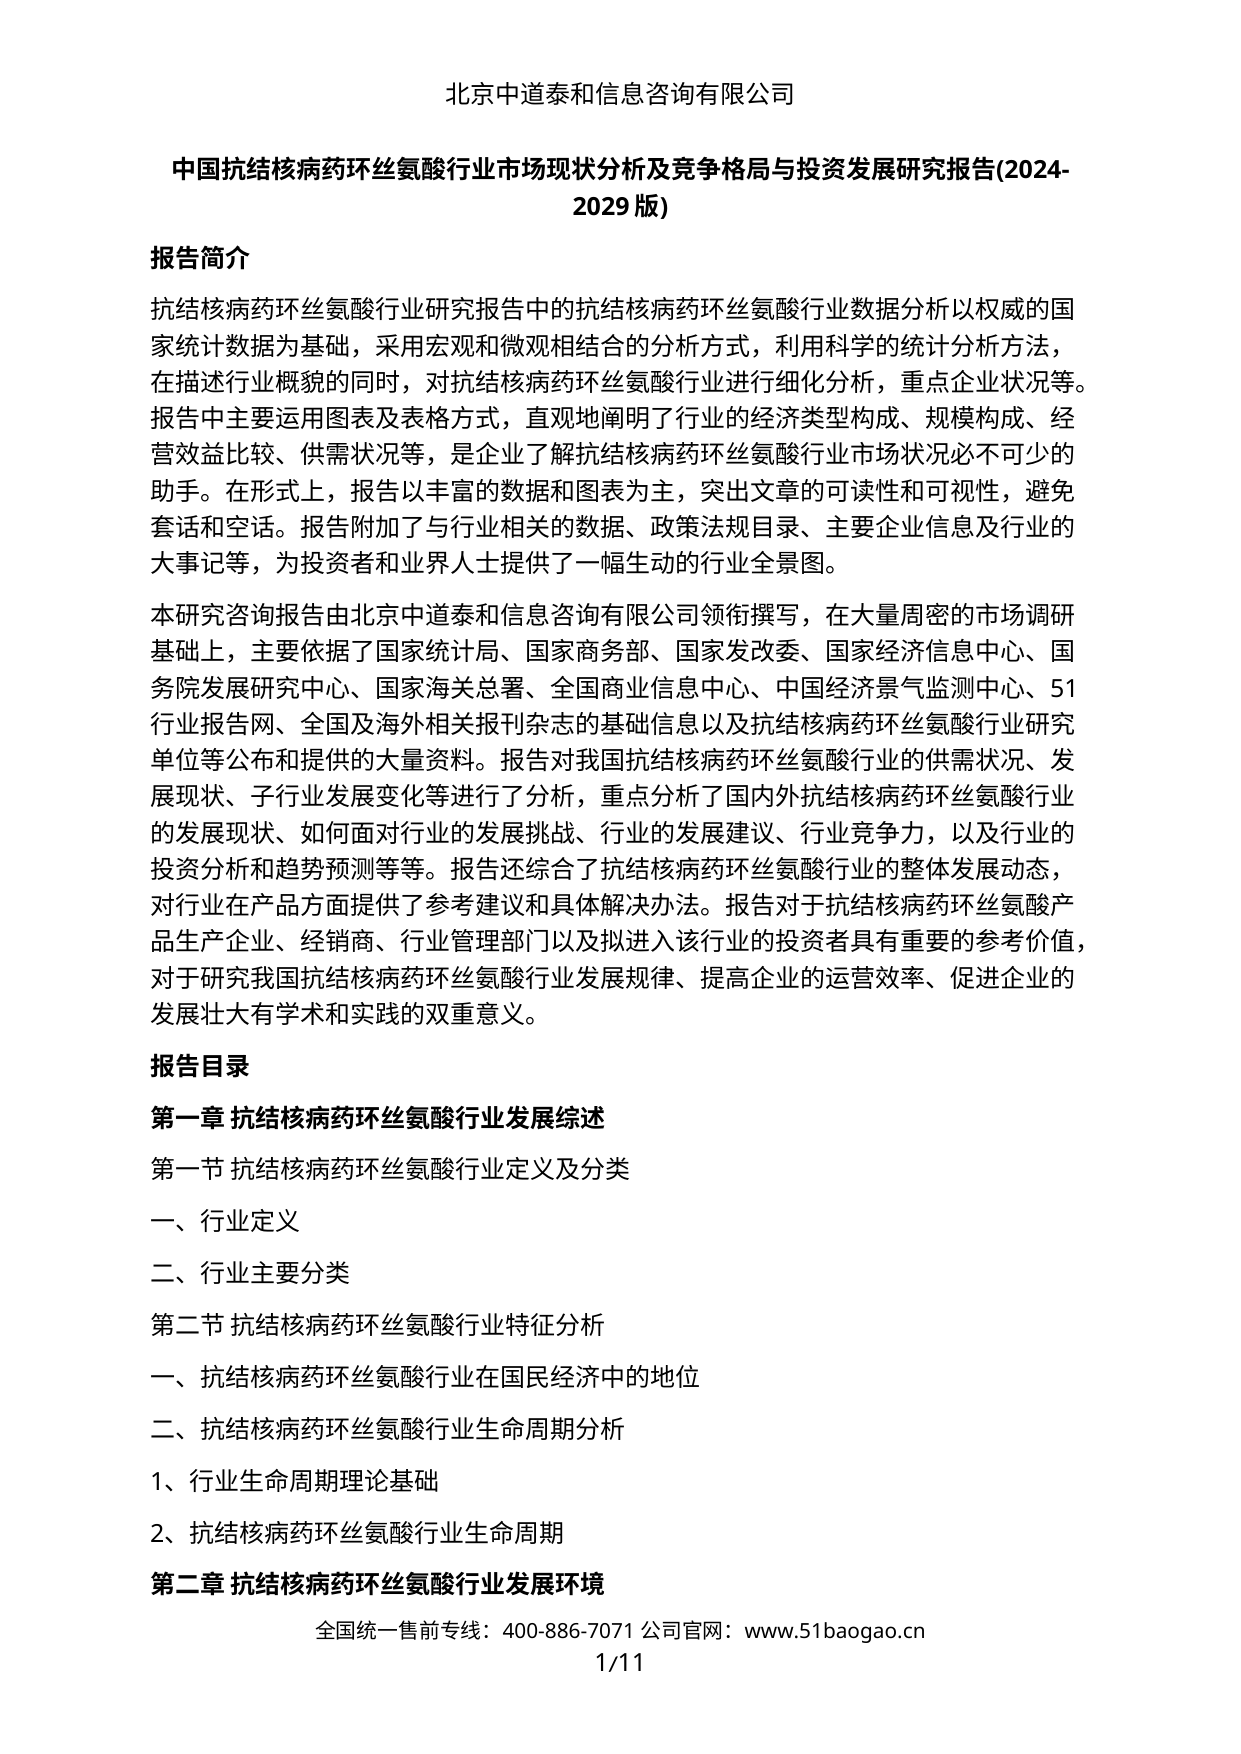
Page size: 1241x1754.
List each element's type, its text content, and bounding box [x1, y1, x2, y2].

text 报告简介 [150, 238, 1090, 274]
text 第二章 抗结核病药环丝氨酸行业发展环境 [150, 1565, 1090, 1601]
text 二、行业主要分类 [150, 1254, 1090, 1290]
text 第二节 抗结核病药环丝氨酸行业特征分析 [150, 1306, 1090, 1342]
text 中国抗结核病药环丝氨酸行业市场现状分析及竞争格局与投资发展研究报告(2024-2029版) [150, 150, 1090, 222]
text 本研究咨询报告由北京中道泰和信息咨询有限公司领衔撰写，在大量周密的市场调研基础上，主要依据了国家统计局、国家商务部、国家发改委、国家经济信息中心、国务院发展研究中心、国家海关总署、全国商业信息中心、中国经济景气监测中心、51行业报告网、全国及海外相关报刊杂志的基础信息以及抗结核病药环丝氨酸行业研究单位等公布和提供的大量资料。报告对我国抗结核病药环丝氨酸行业的供需状况、发展现状、子行业发展变化等进行了分析，重点分析了国内外抗结核病药环丝氨酸行业的发展现状、如何面对行业的发展挑战、行业的发展建议、行业竞争力，以及行业的投资分析和趋势预测等等。报告还综合了抗结核病药环丝氨酸行业的整体发展动态，对行业在产品方面提供了参考建议和具体解决办法。报告对于抗结核病药环丝氨酸产品生产企业、经销商、行业管理部门以及拟进入该行业的投资者具有重要的参考价值，对于研究我国抗结核病药环丝氨酸行业发展规律、提高企业的运营效率、促进企业的发展壮大有学术和实践的双重意义。 [150, 596, 1090, 1031]
text 二、抗结核病药环丝氨酸行业生命周期分析 [150, 1409, 1090, 1446]
text 1、行业生命周期理论基础 [150, 1461, 1090, 1497]
text 2、抗结核病药环丝氨酸行业生命周期 [150, 1513, 1090, 1549]
text 一、行业定义 [150, 1202, 1090, 1238]
text 第一节 抗结核病药环丝氨酸行业定义及分类 [150, 1150, 1090, 1186]
text 一、抗结核病药环丝氨酸行业在国民经济中的地位 [150, 1357, 1090, 1394]
text 第一章 抗结核病药环丝氨酸行业发展综述 [150, 1098, 1090, 1134]
text 报告目录 [150, 1046, 1090, 1082]
text 抗结核病药环丝氨酸行业研究报告中的抗结核病药环丝氨酸行业数据分析以权威的国家统计数据为基础，采用宏观和微观相结合的分析方式，利用科学的统计分析方法，在描述行业概貌的同时，对抗结核病药环丝氨酸行业进行细化分析，重点企业状况等。报告中主要运用图表及表格方式，直观地阐明了行业的经济类型构成、规模构成、经营效益比较、供需状况等，是企业了解抗结核病药环丝氨酸行业市场状况必不可少的助手。在形式上，报告以丰富的数据和图表为主，突出文章的可读性和可视性，避免套话和空话。报告附加了与行业相关的数据、政策法规目录、主要企业信息及行业的大事记等，为投资者和业界人士提供了一幅生动的行业全景图。 [150, 290, 1090, 580]
